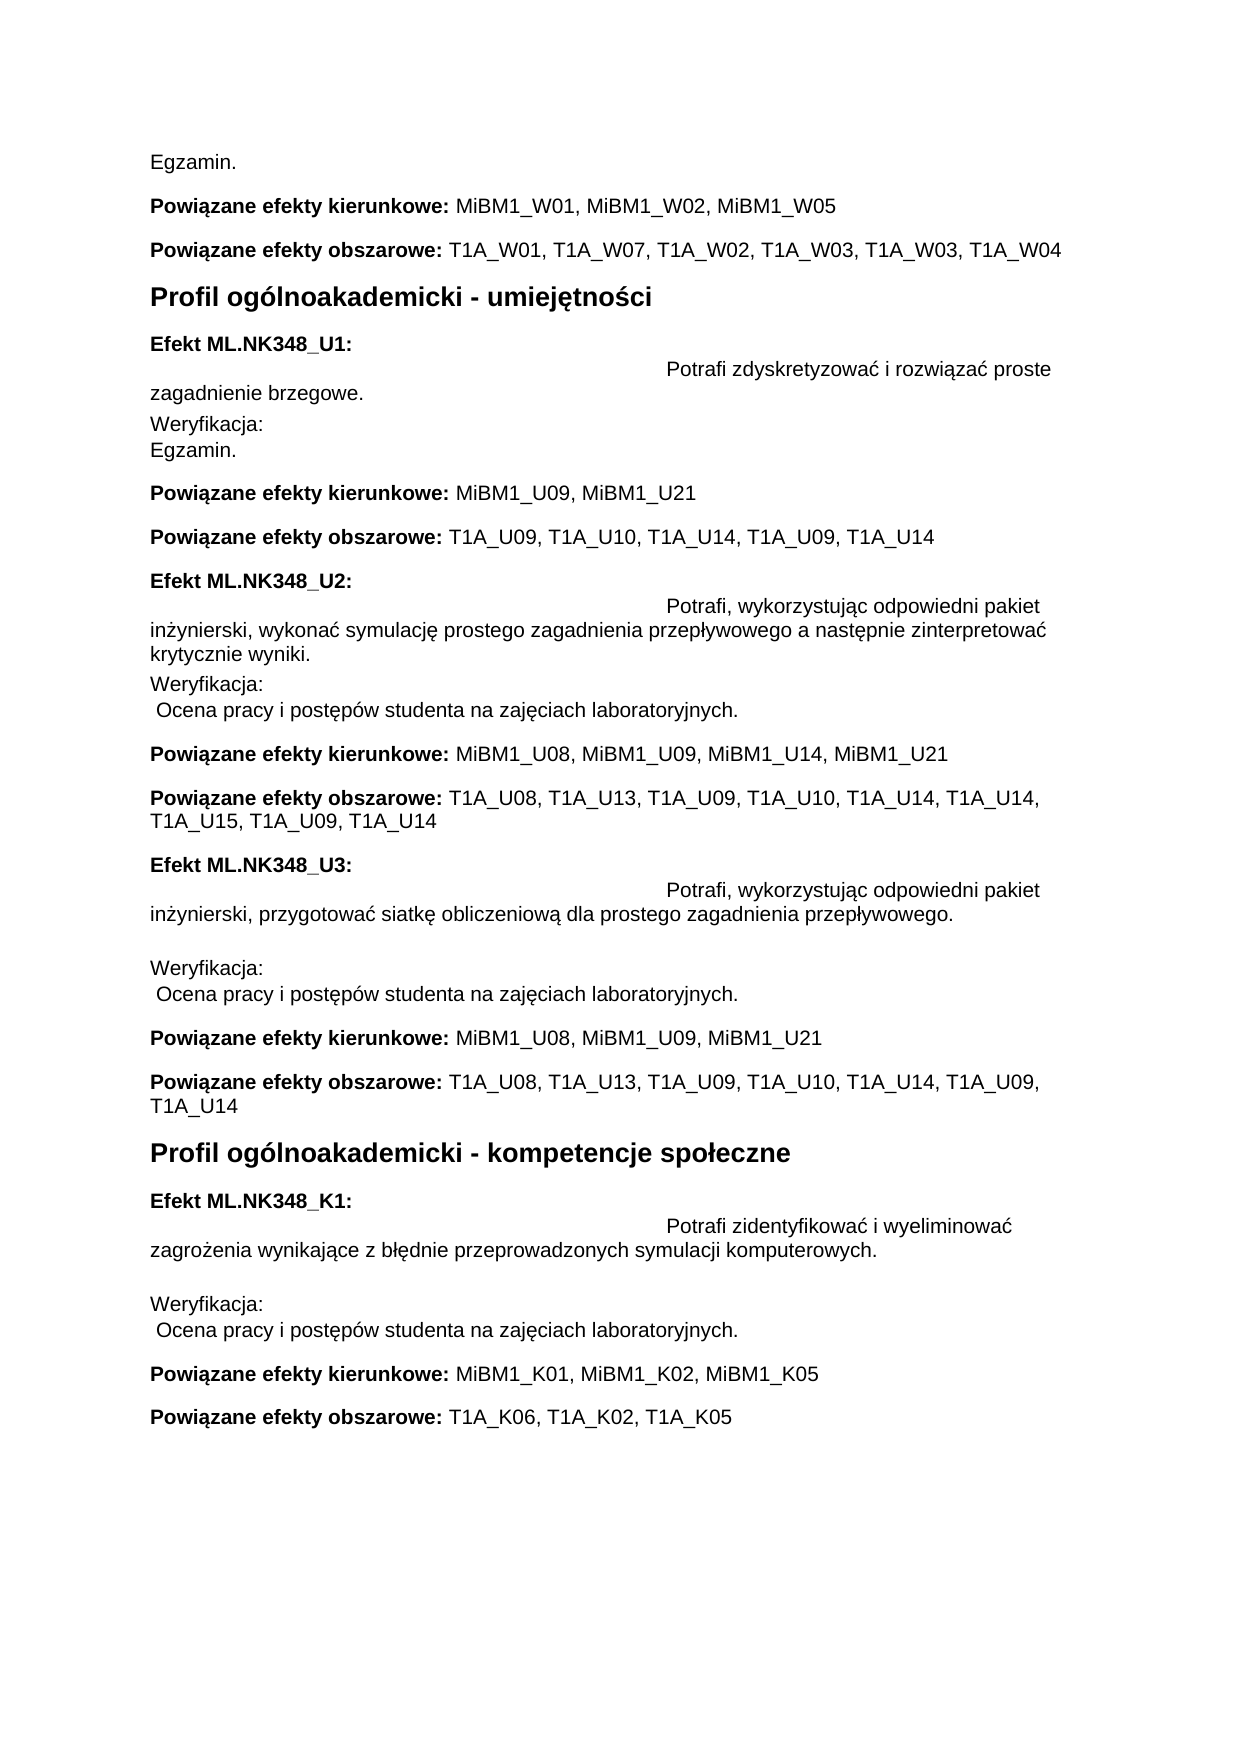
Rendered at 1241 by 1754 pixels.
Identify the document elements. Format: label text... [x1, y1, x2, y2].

text Egzamin. [150, 437, 1090, 461]
subtitle Profil ogólnoakademicki - umiejętności [150, 281, 1090, 312]
text Powiązane efekty obszarowe: T1A_K06, T1A_K02, T1A_K05 [150, 1405, 1090, 1429]
text Powiązane efekty obszarowe: T1A_U08, T1A_U13, T1A_U09, T1A_U10, T1A_U14, T1A_U09, T1A_U14 [150, 1070, 1090, 1118]
text Powiązane efekty kierunkowe: MiBM1_U08, MiBM1_U09, MiBM1_U21 [150, 1026, 1090, 1050]
text Weryfikacja: [150, 1292, 1090, 1316]
text Potrafi, wykorzystując odpowiedni pakiet inżynierski, przygotować siatkę obliczeniową dla prostego zagadnienia przepływowego. [150, 878, 1090, 950]
subtitle Profil ogólnoakademicki - kompetencje społeczne [150, 1137, 1090, 1169]
text Efekt ML.NK348_K1: [150, 1188, 1090, 1212]
text Potrafi, wykorzystując odpowiedni pakiet inżynierski, wykonać symulację prostego zagadnienia przepływowego a następnie zinterpretować krytycznie wyniki. [150, 594, 1090, 666]
text Potrafi zidentyfikować i wyeliminować zagrożenia wynikające z błędnie przeprowadzonych symulacji komputerowych. [150, 1213, 1090, 1285]
text Efekt ML.NK348_U1: [150, 332, 1090, 356]
text Efekt ML.NK348_U3: [150, 853, 1090, 877]
text Ocena pracy i postępów studenta na zajęciach laboratoryjnych. [150, 698, 1090, 722]
text Powiązane efekty kierunkowe: MiBM1_W01, MiBM1_W02, MiBM1_W05 [150, 194, 1090, 218]
text Powiązane efekty kierunkowe: MiBM1_U09, MiBM1_U21 [150, 481, 1090, 505]
text Weryfikacja: [150, 411, 1090, 435]
text Efekt ML.NK348_U2: [150, 569, 1090, 593]
text Ocena pracy i postępów studenta na zajęciach laboratoryjnych. [150, 982, 1090, 1006]
text Ocena pracy i postępów studenta na zajęciach laboratoryjnych. [150, 1318, 1090, 1342]
text Powiązane efekty obszarowe: T1A_U09, T1A_U10, T1A_U14, T1A_U09, T1A_U14 [150, 525, 1090, 549]
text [150, 237, 1090, 261]
text Potrafi zdyskretyzować i rozwiązać proste zagadnienie brzegowe. [150, 357, 1090, 405]
text Powiązane efekty kierunkowe: MiBM1_K01, MiBM1_K02, MiBM1_K05 [150, 1361, 1090, 1385]
text Weryfikacja: [150, 956, 1090, 980]
text Powiązane efekty kierunkowe: MiBM1_U08, MiBM1_U09, MiBM1_U14, MiBM1_U21 [150, 742, 1090, 766]
text Powiązane efekty obszarowe: T1A_U08, T1A_U13, T1A_U09, T1A_U10, T1A_U14, T1A_U14, T1A_U15, T1A_U09, T1A_U14 [150, 785, 1090, 833]
text Weryfikacja: [150, 672, 1090, 696]
text Egzamin. [150, 150, 1090, 174]
